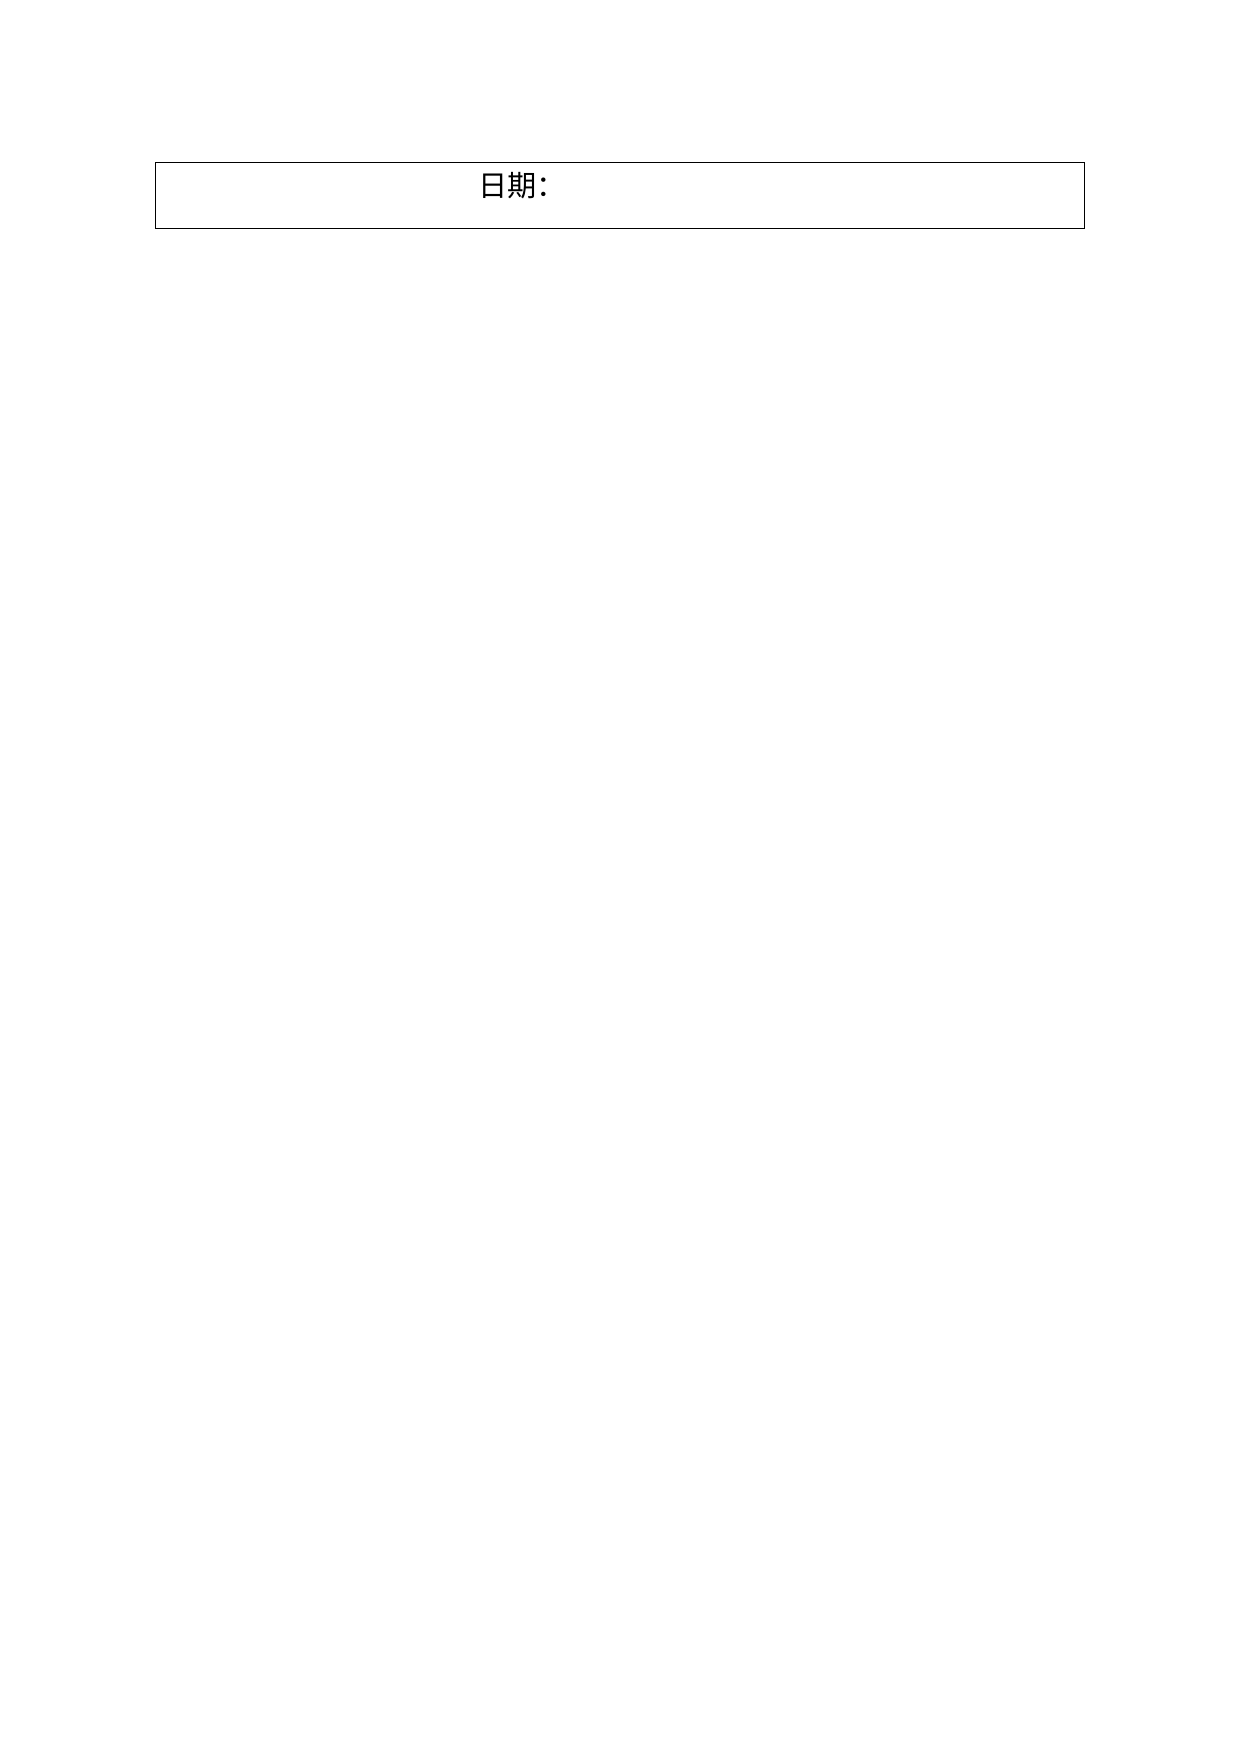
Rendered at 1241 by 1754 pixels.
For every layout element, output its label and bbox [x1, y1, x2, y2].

table_cell [156, 163, 1084, 228]
